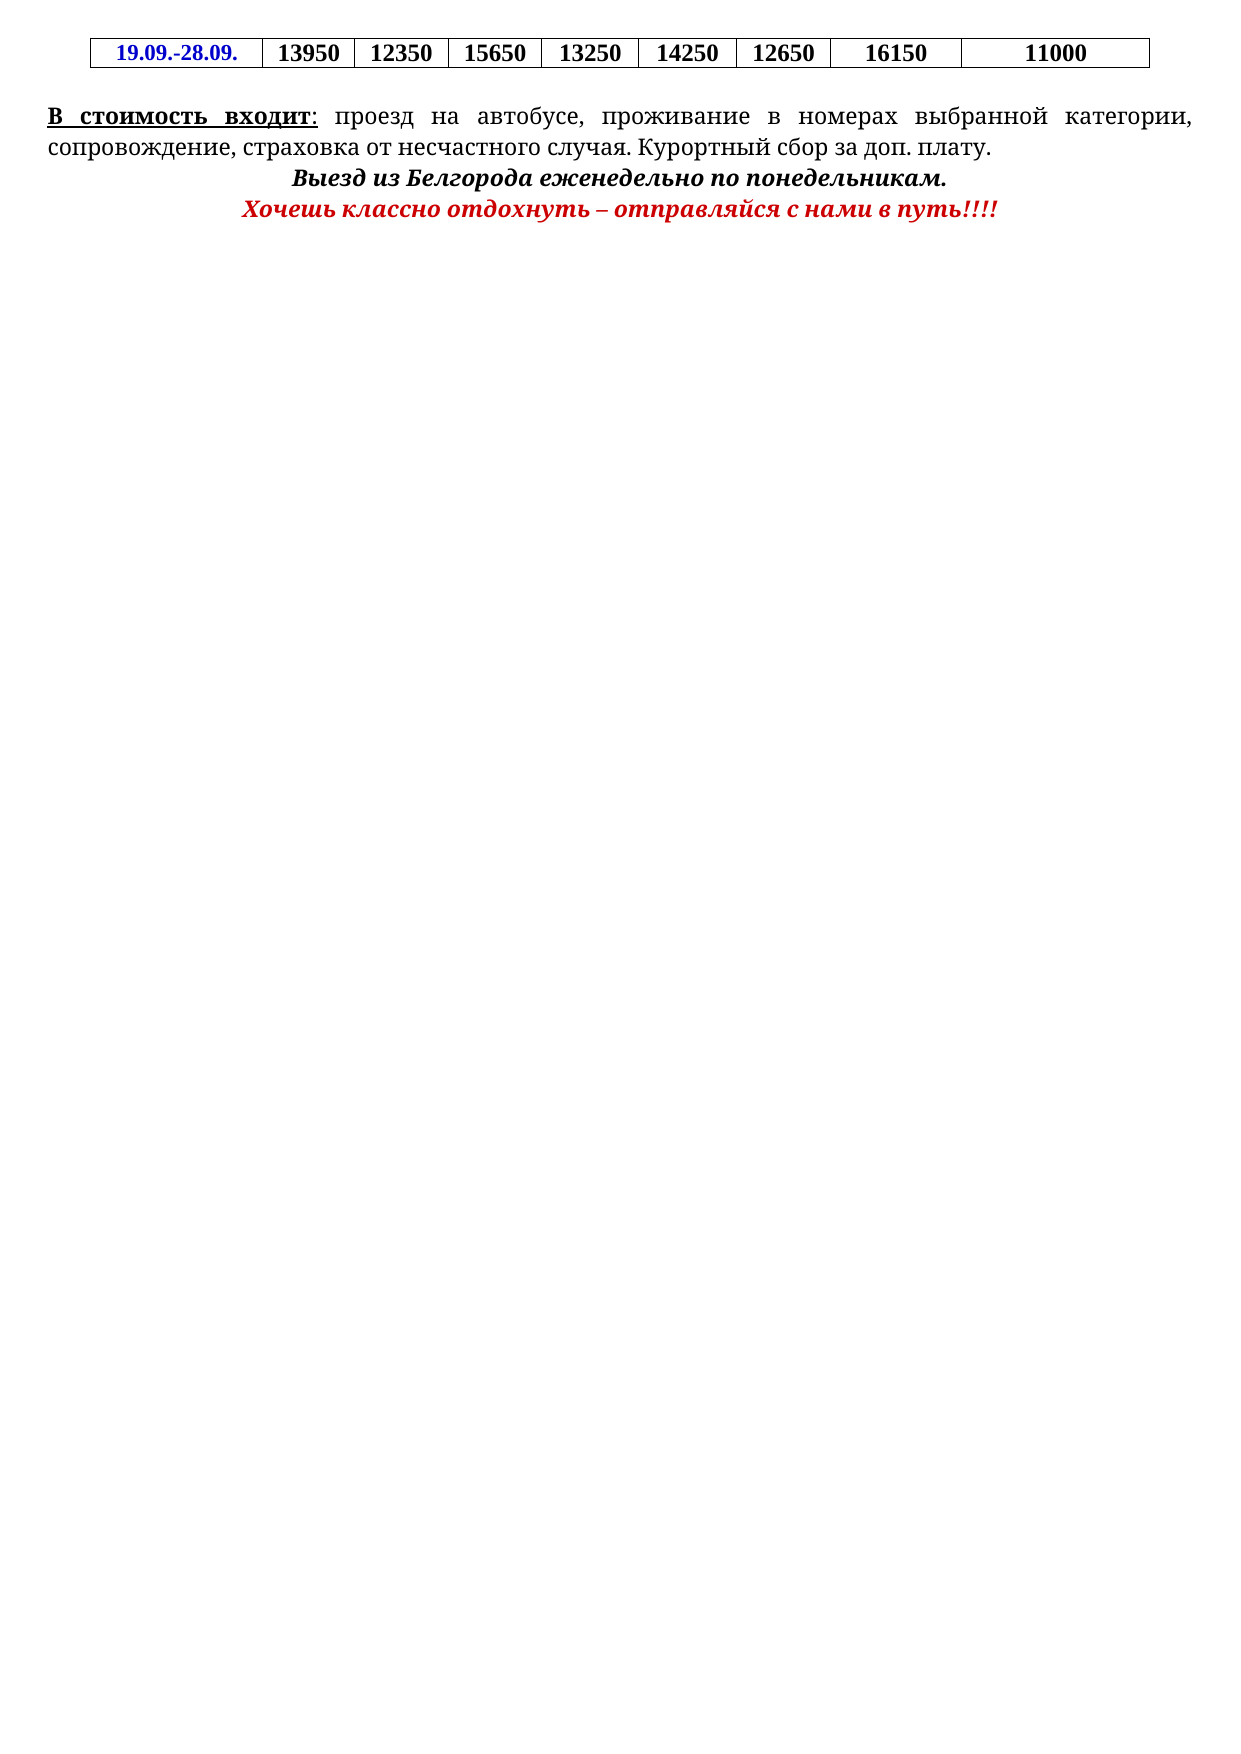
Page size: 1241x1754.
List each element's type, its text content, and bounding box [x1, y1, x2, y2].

table_cell 14250 [639, 39, 736, 67]
table_cell 11000 [962, 39, 1149, 67]
table_cell 12650 [737, 39, 830, 67]
table_cell 16150 [831, 39, 961, 67]
text Выезд из Белгорода еженедельно по понедельникам. [47, 162, 1193, 193]
table_cell 12350 [355, 39, 448, 67]
table_cell 15650 [449, 39, 541, 67]
table_cell 19.09.-28.09. [91, 39, 262, 67]
text Хочешь классно отдохнуть – отправляйся с нами в путь!!!! [47, 193, 1193, 224]
table_cell 13950 [263, 39, 354, 67]
text В стоимость входит: проезд на автобусе, проживание в номерах выбранной категории, сопровождение, страховка от несчастного случая. Курортный сбор за доп. плату. [47, 99, 1193, 162]
table_cell 13250 [542, 39, 638, 67]
